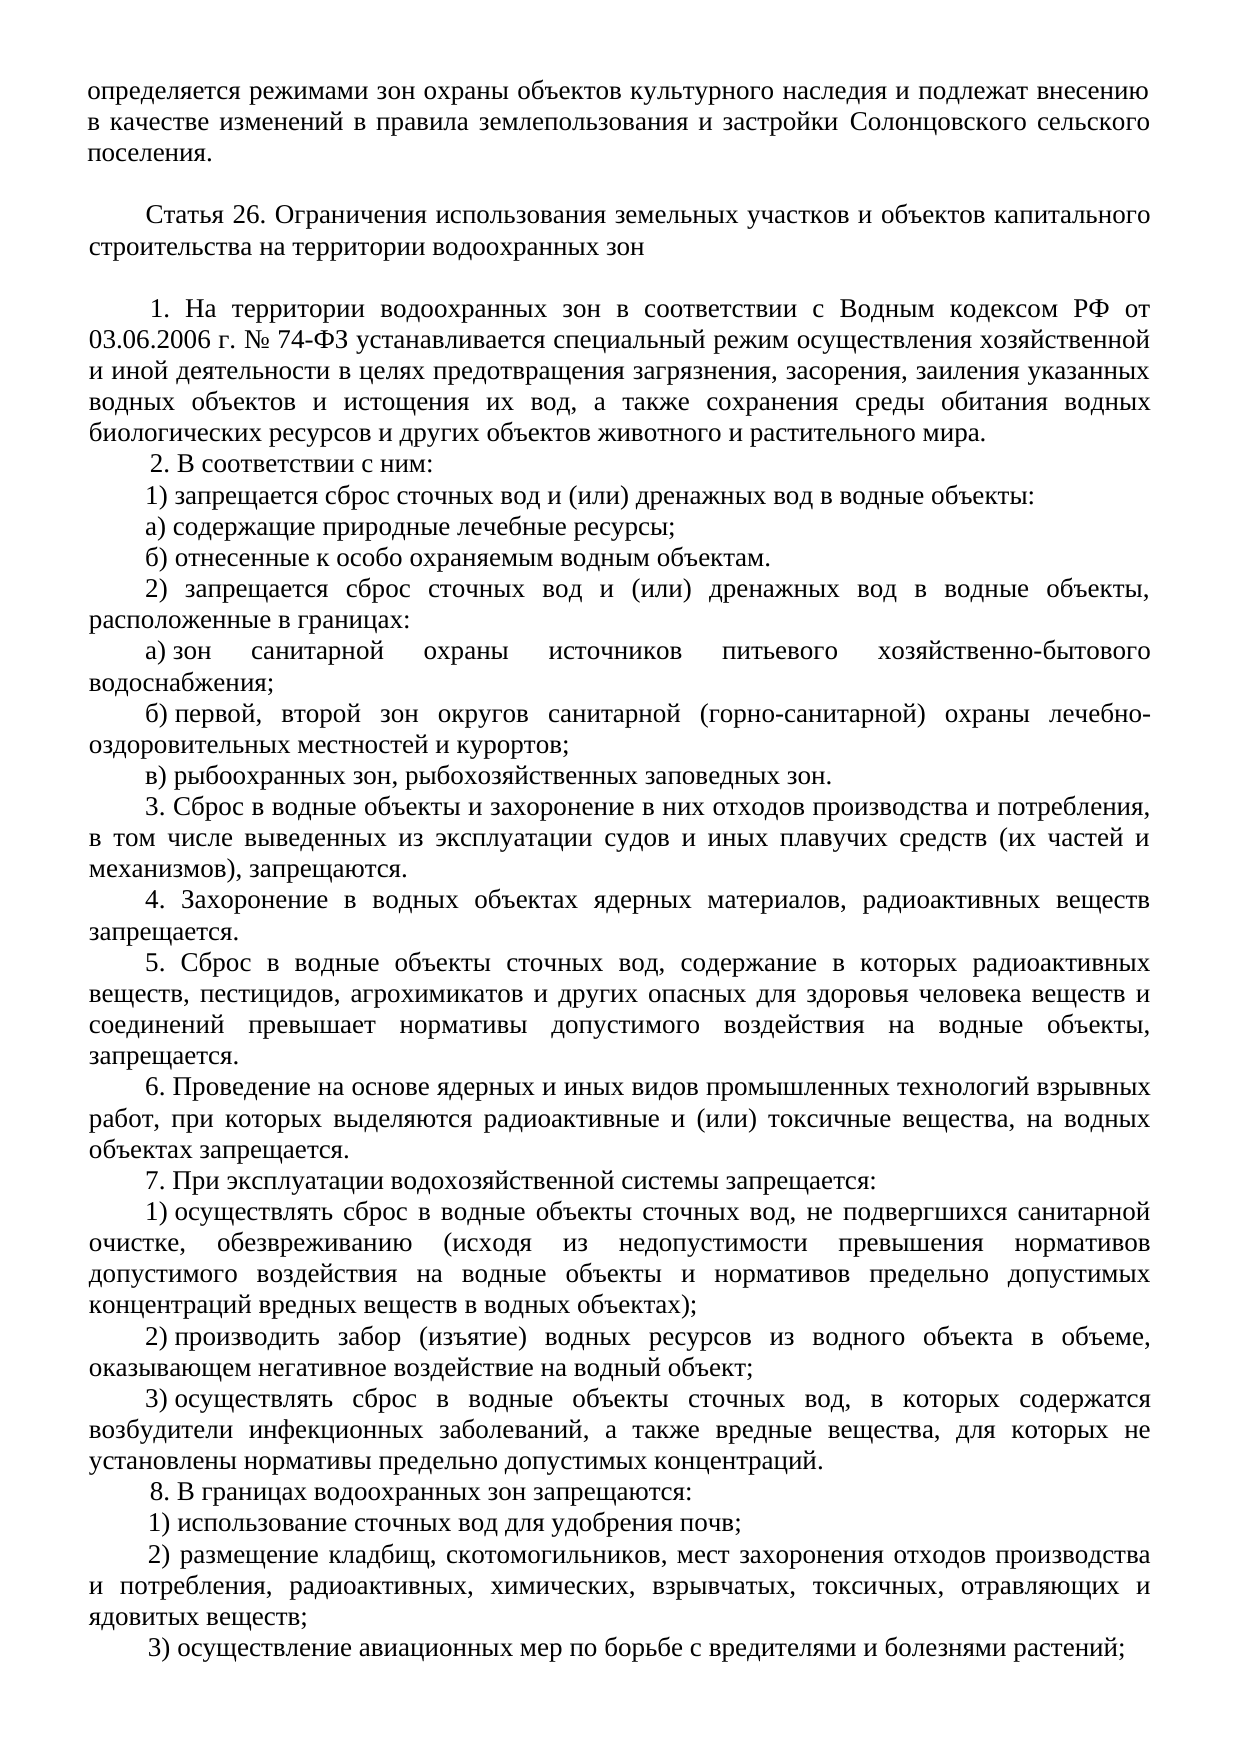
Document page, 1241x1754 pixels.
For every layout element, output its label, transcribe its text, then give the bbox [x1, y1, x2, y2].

text б) отнесенные к особо охраняемым водным объектам. [89, 541, 1152, 572]
text в) рыбоохранных зон, рыбохозяйственных заповедных зон. [89, 759, 1152, 790]
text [89, 74, 1152, 167]
text 8. В границах водоохранных зон запрещаются: [89, 1475, 1152, 1507]
text 3. Сброс в водные объекты и захоронение в них отходов производства и потребления, в том числе выведенных из эксплуатации судов и иных плавучих средств (их частей и механизмов), запрещаются. [89, 790, 1152, 884]
text 2) запрещается сброс сточных вод и (или) дренажных вод в водные объекты, расположенные в границах: [89, 572, 1152, 634]
text 4. Захоронение в водных объектах ядерных материалов, радиоактивных веществ запрещается. [89, 884, 1152, 946]
text 3) осуществлять сброс в водные объекты сточных вод, в которых содержатся возбудители инфекционных заболеваний, а также вредные вещества, для которых не установлены нормативы предельно допустимых концентраций. [89, 1382, 1152, 1475]
text 2) размещение кладбищ, скотомогильников, мест захоронения отходов производства и потребления, радиоактивных, химических, взрывчатых, токсичных, отравляющих и ядовитых веществ; [89, 1538, 1152, 1631]
text 5. Сброс в водные объекты сточных вод, содержание в которых радиоактивных веществ, пестицидов, агрохимикатов и других опасных для здоровья человека веществ и соединений превышает нормативы допустимого воздействия на водные объекты, запрещается. [89, 946, 1152, 1071]
text 1. На территории водоохранных зон в соответствии с Водным кодексом РФ от 03.06.2006 г. № 74-ФЗ устанавливается специальный режим осуществления хозяйственной и иной деятельности в целях предотвращения загрязнения, засорения, заиления указанных водных объектов и истощения их вод, а также сохранения среды обитания водных биологических ресурсов и других объектов животного и растительного мира. [89, 292, 1152, 448]
text 2. В соответствии с ним: [89, 448, 1152, 479]
text б) первой, второй зон округов санитарной (горно-санитарной) охраны лечебно-оздоровительных местностей и курортов; [89, 697, 1152, 759]
text 7. При эксплуатации водохозяйственной системы запрещается: [89, 1164, 1152, 1195]
text 1) осуществлять сброс в водные объекты сточных вод, не подвергшихся санитарной очистке, обезвреживанию (исходя из недопустимости превышения нормативов допустимого воздействия на водные объекты и нормативов предельно допустимых концентраций вредных веществ в водных объектах); [89, 1195, 1152, 1320]
text 6. Проведение на основе ядерных и иных видов промышленных технологий взрывных работ, при которых выделяются радиоактивные и (или) токсичные вещества, на водных объектах запрещается. [89, 1071, 1152, 1164]
text Статья 26. Ограничения использования земельных участков и объектов капитального строительства на территории водоохранных зон [89, 198, 1152, 261]
text 1) использование сточных вод для удобрения почв; [89, 1507, 1152, 1538]
text а) содержащие природные лечебные ресурсы; [89, 510, 1152, 541]
text 3) осуществление авиационных мер по борьбе с вредителями и болезнями растений; [89, 1631, 1152, 1662]
text 1) запрещается сброс сточных вод и (или) дренажных вод в водные объекты: [89, 479, 1152, 510]
text 2) производить забор (изъятие) водных ресурсов из водного объекта в объеме, оказывающем негативное воздействие на водный объект; [89, 1320, 1152, 1382]
text а) зон санитарной охраны источников питьевого хозяйственно-бытового водоснабжения; [89, 634, 1152, 697]
